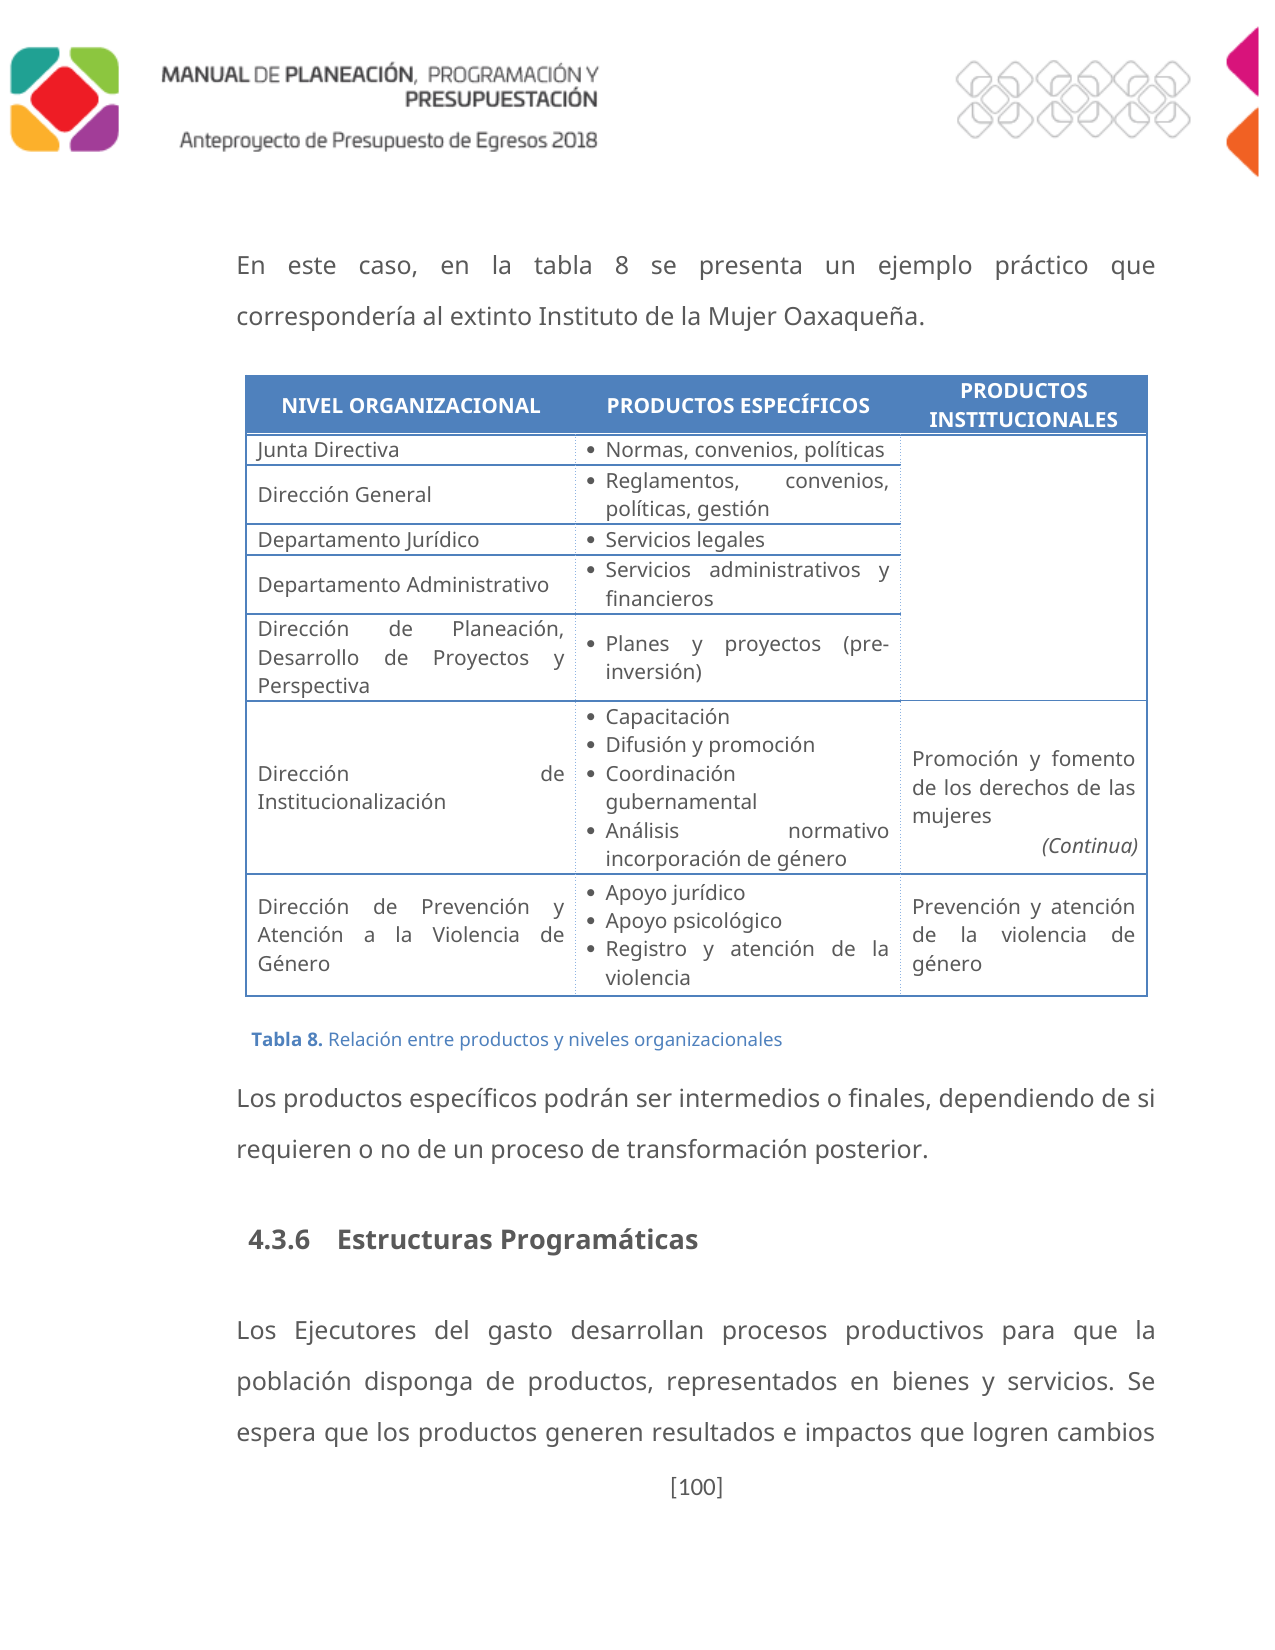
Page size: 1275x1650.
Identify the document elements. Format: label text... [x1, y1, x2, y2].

table_cell Planes y proyectos (pre-inversión) [576, 615, 901, 700]
table_cell [901, 436, 1146, 700]
table_cell Dirección de Prevención y Atención a la Violencia de Género [247, 875, 576, 994]
table_header PRODUCTOS INSTITUCIONALES [901, 377, 1146, 433]
table_cell Junta Directiva [247, 436, 576, 464]
table_cell Dirección de Institucionalización [247, 702, 576, 873]
text Tabla 8. Relación entre productos y niveles organizacionales [236, 1026, 1157, 1051]
table_cell Dirección General [247, 466, 576, 523]
table_cell Departamento Administrativo [247, 556, 576, 612]
table_cell Reglamentos, convenios, políticas, gestión [576, 466, 901, 523]
table_header PRODUCTOS ESPECÍFICOS [576, 377, 901, 433]
table_cell Servicios administrativos y financieros [576, 556, 901, 612]
text En este caso, en la tabla 8 se presenta un ejemplo práctico que correspondería al extinto Instituto de la Mujer Oaxaqueña. [236, 247, 1157, 333]
table_cell Apoyo jurídico Apoyo psicológico Registro y atención de la violencia [576, 875, 901, 994]
table_header NIVEL ORGANIZACIONAL [247, 377, 576, 433]
table_cell Prevención y atención de la violencia de género [901, 875, 1146, 994]
picture [1, 14, 1265, 193]
table_cell Departamento Jurídico [247, 525, 576, 553]
table_cell Capacitación Difusión y promoción Coordinación gubernamental Análisis normativo incorporación de género [576, 702, 901, 873]
table_cell Dirección de Planeación, Desarrollo de Proyectos y Perspectiva [247, 615, 576, 700]
subtitle Estructuras Programáticas [248, 1220, 1157, 1257]
table_cell Promoción y fomento de los derechos de las mujeres [901, 701, 1146, 873]
table_cell Servicios legales [576, 525, 901, 553]
text Los productos específicos podrán ser intermedios o finales, dependiendo de si requieren o no de un proceso de transformación posterior. [236, 1081, 1157, 1166]
table_cell Normas, convenios, políticas [576, 436, 901, 464]
